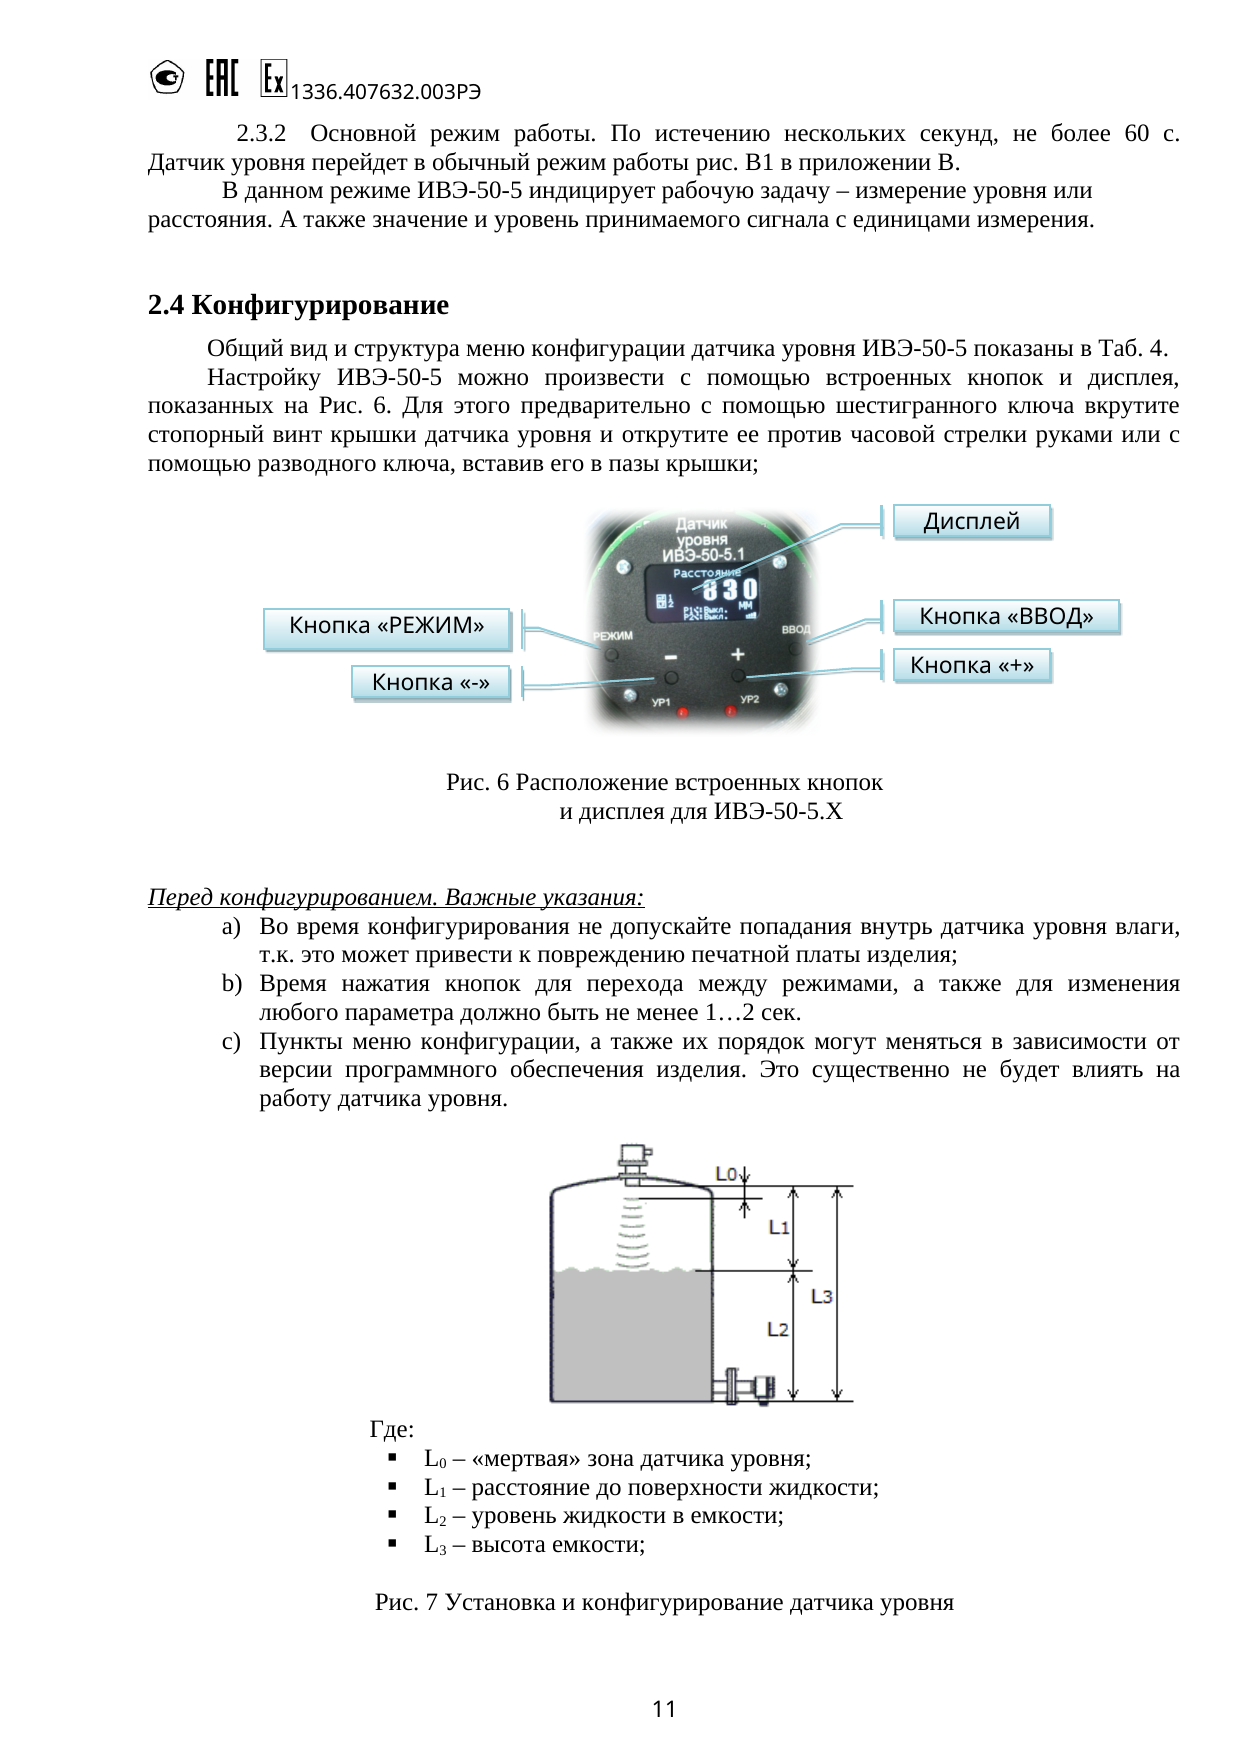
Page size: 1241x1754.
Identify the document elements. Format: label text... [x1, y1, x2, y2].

text В данном режиме ИВЭ-50-5 индицирует рабочую задачу – измерение уровня или расстояния. А также значение и уровень принимаемого сигнала с единицами измерения. [148, 176, 1181, 233]
picture [531, 1140, 871, 1415]
text Рис. 6 Расположение встроенных кнопок [148, 767, 1181, 796]
list Время нажатия кнопок для перехода между режимами, а также для изменения любого параметра должно быть не менее 1…2 сек. [222, 968, 1181, 1026]
text Общий вид и структура меню конфигурации датчика уровня ИВЭ-50-5 показаны в Таб. 4. [148, 333, 1181, 362]
list L0 – «мертвая» зона датчика уровня; [386, 1443, 1181, 1472]
list Пункты меню конфигурации, а также их порядок могут меняться в зависимости от версии программного обеспечения изделия. Это существенно не будет влиять на работу датчика уровня. [222, 1026, 1181, 1112]
text Где: [148, 1414, 1181, 1443]
text Рис. 7 Установка и конфигурирование датчика уровня [148, 1587, 1181, 1616]
text 2.3.2 Основной режим работы. По истечению нескольких секунд, не более 60 с. Датчик уровня перейдет в обычный режим работы рис. В1 в приложении В. [148, 118, 1181, 176]
picture [610, 535, 795, 709]
list Во время конфигурирования не допускайте попадания внутрь датчика уровня влаги, т.к. это может привести к повреждению печатной платы изделия; [222, 911, 1181, 968]
picture [147, 59, 290, 100]
text Настройку ИВЭ-50-5 можно произвести с помощью встроенных кнопок и дисплея, показанных на Рис. 6. Для этого предварительно с помощью шестигранного ключа вкрутите стопорный винт крышки датчика уровня и открутите ее против часовой стрелки руками или с помощью разводного ключа, вставив его в пазы крышки; [148, 362, 1181, 477]
list L2 – уровень жидкости в емкости; [386, 1501, 1181, 1529]
subtitle 2.4 Конфигурирование [148, 287, 1181, 320]
text Перед конфигурированием. Важные указания: [148, 882, 1181, 911]
text и дисплея для ИВЭ-50-5.Х [148, 796, 1181, 824]
list L3 – высота емкости; [386, 1529, 1181, 1558]
list L1 – расстояние до поверхности жидкости; [386, 1472, 1181, 1501]
